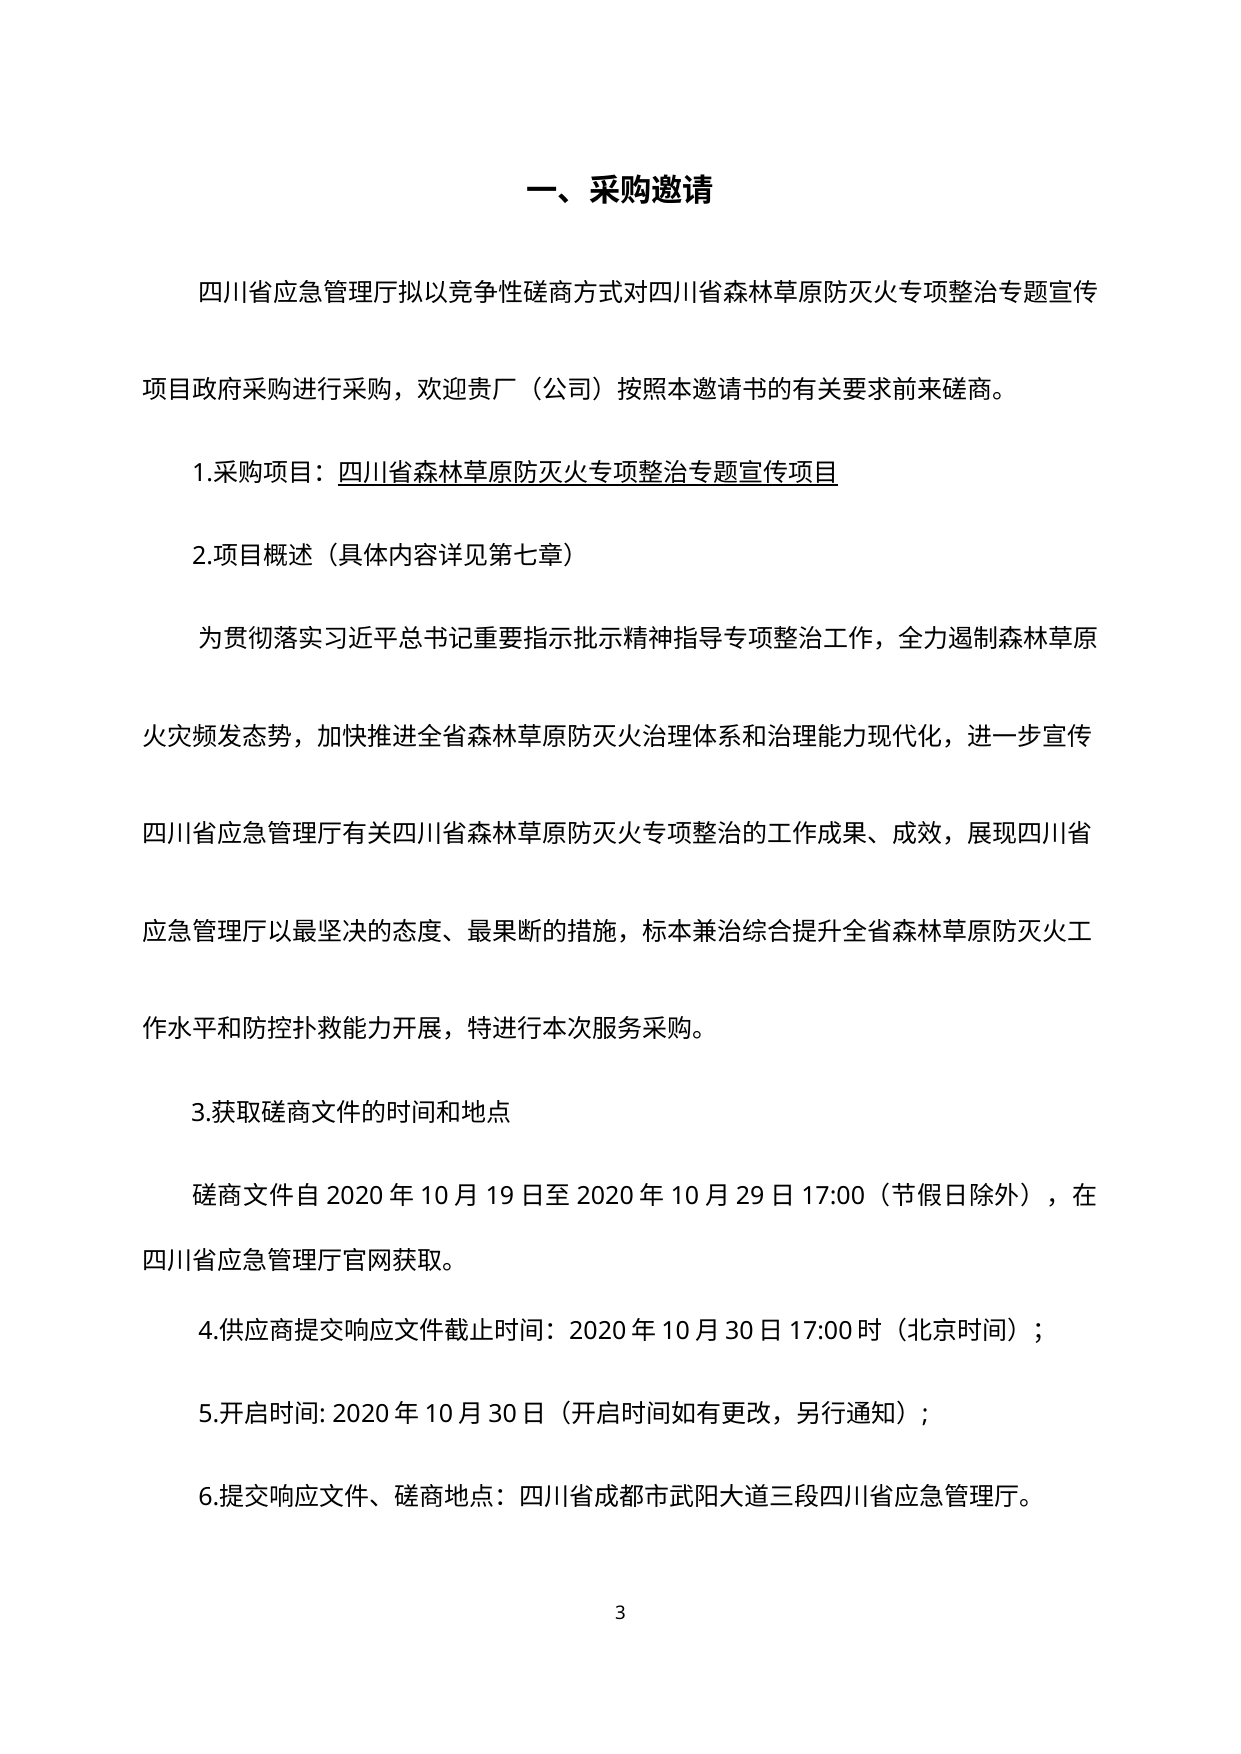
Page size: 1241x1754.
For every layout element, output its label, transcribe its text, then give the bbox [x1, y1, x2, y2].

text 磋商文件自2020年10月19日至2020年10月29日17:00（节假日除外），在四川省应急管理厅官网获取。 [142, 1161, 1098, 1291]
list 2.项目概述（具体内容详见第七章） [142, 521, 1098, 586]
text 四川省应急管理厅拟以竞争性磋商方式对四川省森林草原防灭火专项整治专题宣传项目政府采购进行采购，欢迎贵厂（公司）按照本邀请书的有关要求前来磋商。 [142, 258, 1098, 420]
text 6.提交响应文件、磋商地点：四川省成都市武阳大道三段四川省应急管理厅。 [142, 1462, 1098, 1527]
list 采购项目：四川省森林草原防灭火专项整治专题宣传项目 [142, 438, 1098, 503]
text 3.获取磋商文件的时间和地点 [191, 1078, 1098, 1143]
list 为贯彻落实习近平总书记重要指示批示精神指导专项整治工作，全力遏制森林草原火灾频发态势，加快推进全省森林草原防灭火治理体系和治理能力现代化，进一步宣传四川省应急管理厅有关四川省森林草原防灭火专项整治的工作成果、成效，展现四川省应急管理厅以最坚决的态度、最果断的措施，标本兼治综合提升全省森林草原防灭火工作水平和防控扑救能力开展，特进行本次服务采购。 [142, 604, 1098, 1059]
subtitle 采购邀请 [142, 155, 1098, 220]
text 5.开启时间: 2020年10月30日（开启时间如有更改，另行通知）; [142, 1379, 1098, 1444]
text 4.供应商提交响应文件截止时间：2020年10月30日17:00时（北京时间）； [142, 1296, 1098, 1361]
